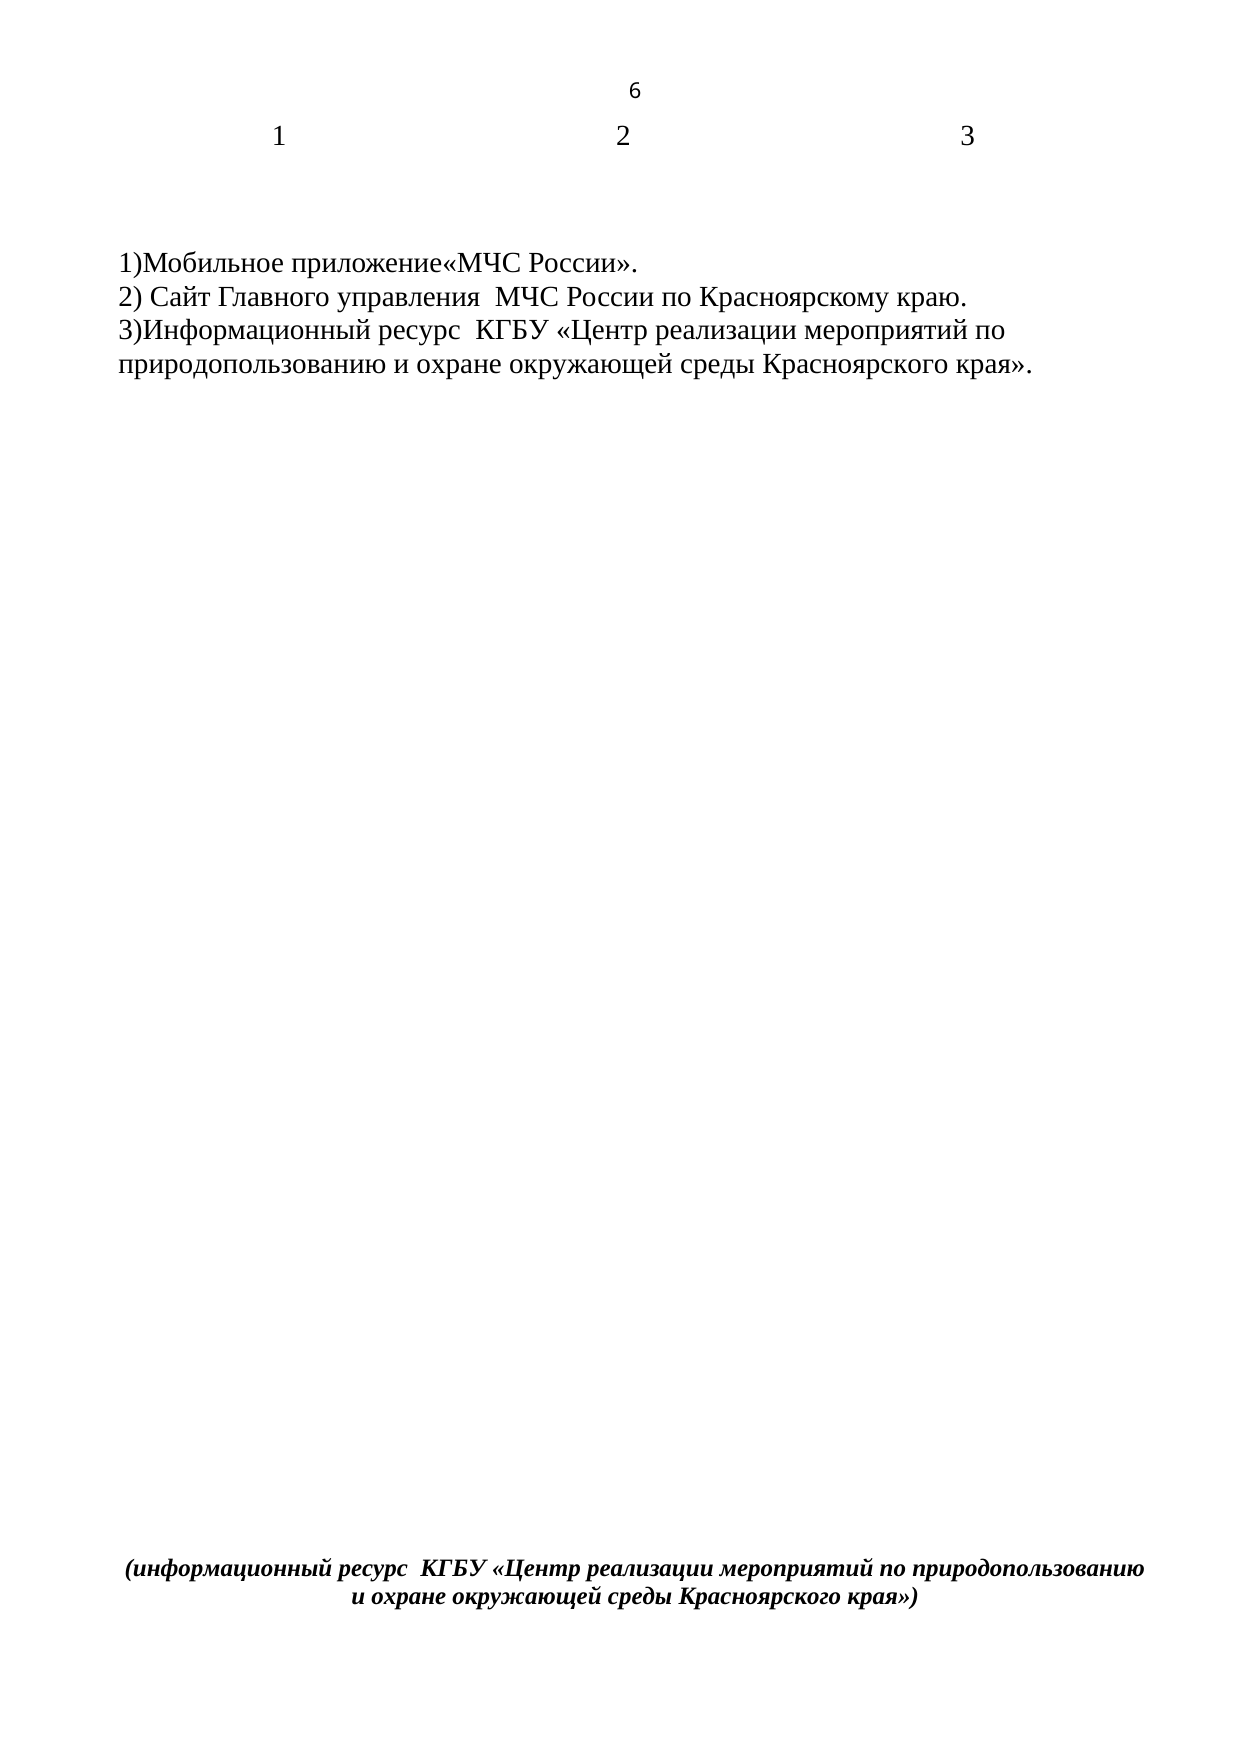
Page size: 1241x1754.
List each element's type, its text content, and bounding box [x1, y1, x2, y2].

text 1)Мобильное приложение«МЧС России». [118, 245, 1152, 279]
text 2) Сайт Главного управления МЧС России по Красноярскому краю. [118, 279, 1152, 312]
table_cell 1 [107, 118, 451, 152]
table_cell 3 [795, 118, 1139, 152]
text 3)Информационный ресурс КГБУ «Центр реализации мероприятий по природопользованию и охране окружающей среды Красноярского края». [118, 312, 1152, 379]
table_cell 2 [451, 118, 795, 152]
